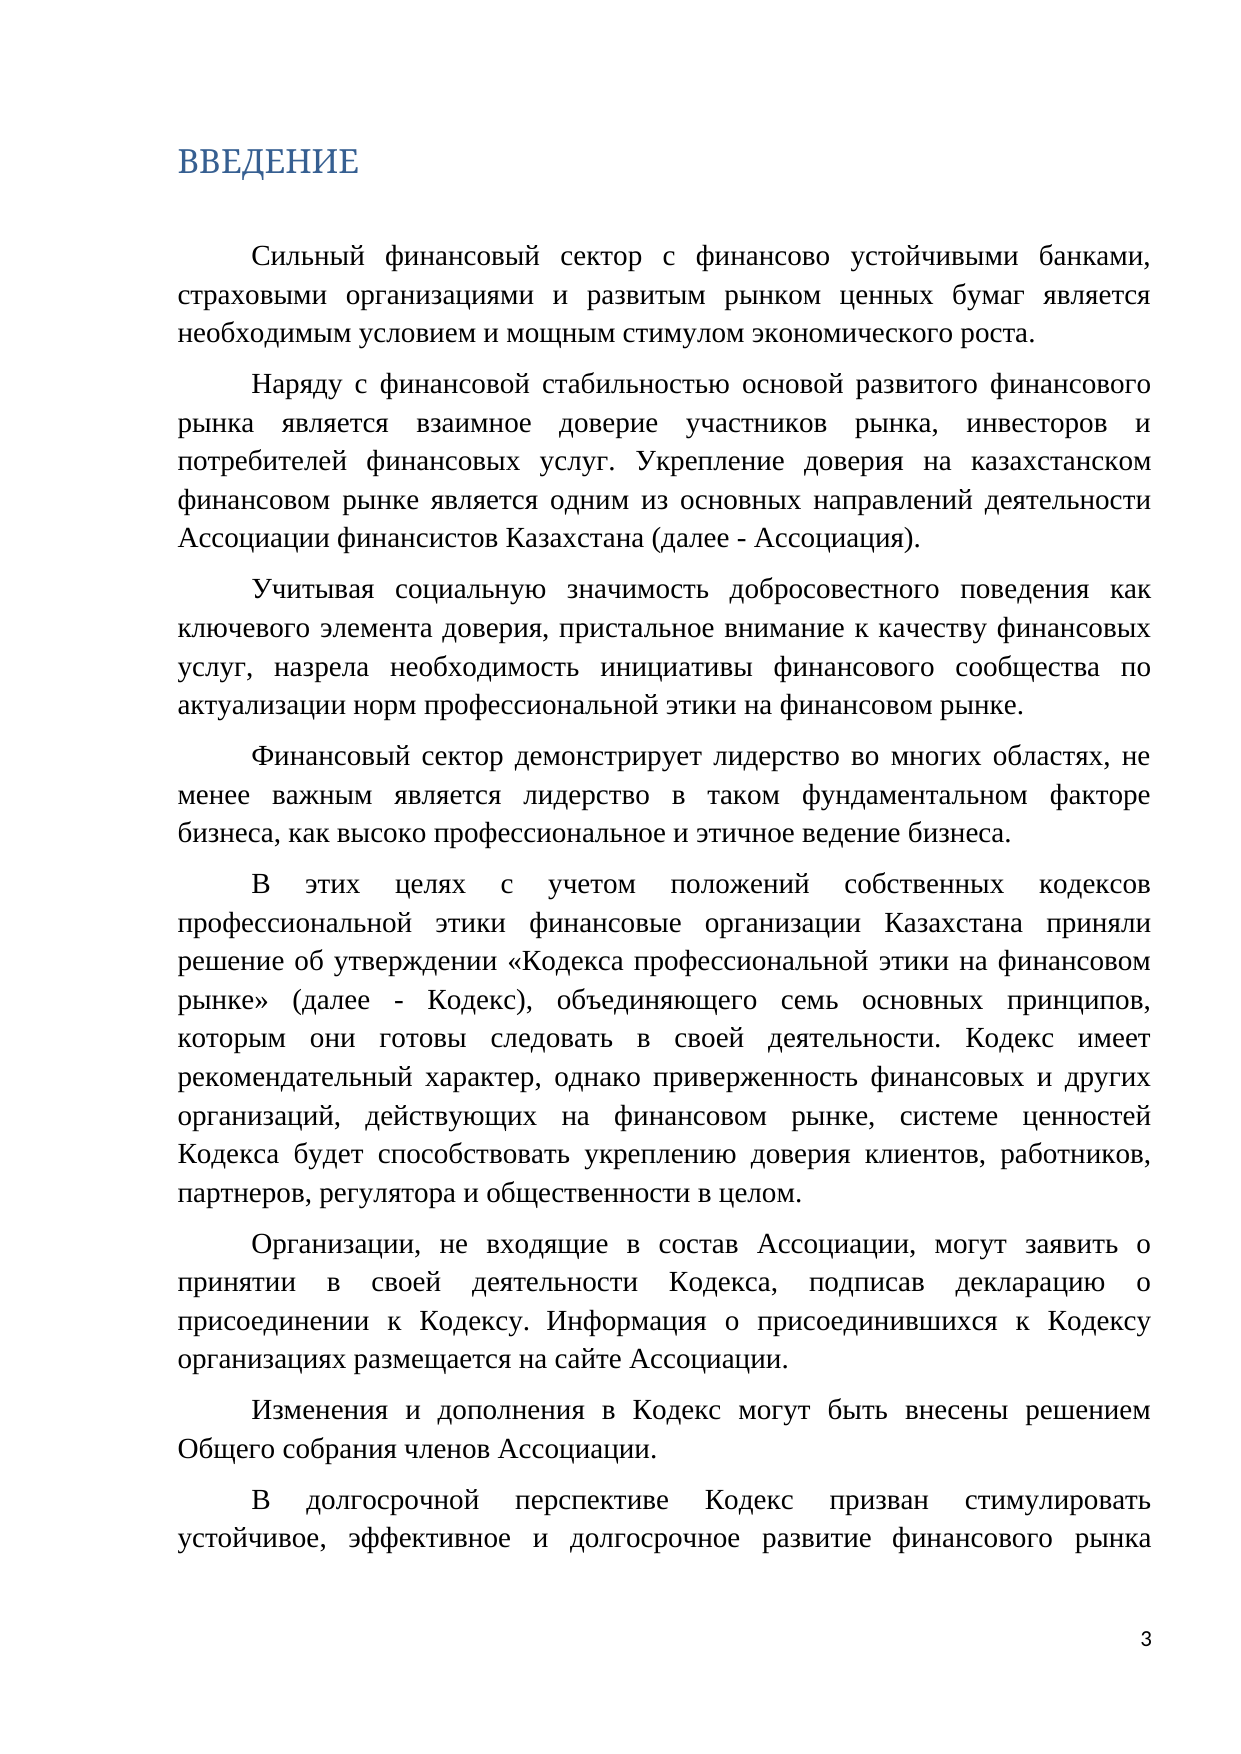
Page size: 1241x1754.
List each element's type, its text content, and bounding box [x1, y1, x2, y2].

text Учитывая социальную значимость добросовестного поведения как ключевого элемента доверия, пристальное внимание к качеству финансовых услуг, назрела необходимость инициативы финансового сообщества по актуализации норм профессиональной этики на финансовом рынке. [177, 572, 1152, 721]
text Сильный финансовый сектор с финансово устойчивыми банками, страховыми организациями и развитым рынком ценных бумаг является необходимым условием и мощным стимулом экономического роста. [177, 238, 1152, 349]
text Наряду с финансовой стабильностью основой развитого финансового рынка является взаимное доверие участников рынка, инвесторов и потребителей финансовых услуг. Укрепление доверия на казахстанском финансовом рынке является одним из основных направлений деятельности Ассоциации финансистов Казахстана (далее - Ассоциация). [177, 366, 1152, 554]
text Организации, не входящие в состав Ассоциации, могут заявить о принятии в своей деятельности Кодекса, подписав декларацию о присоединении к Кодексу. Информация о присоединившихся к Кодексу организациях размещается на сайте Ассоциации. [177, 1226, 1152, 1375]
subtitle ВВЕДЕНИЕ [177, 143, 1152, 181]
text Изменения и дополнения в Кодекс могут быть внесены решением Общего собрания членов Ассоциации. [177, 1392, 1152, 1464]
text Финансовый сектор демонстрирует лидерство во многих областях, не менее важным является лидерство в таком фундаментальном факторе бизнеса, как высоко профессиональное и этичное ведение бизнеса. [177, 738, 1152, 849]
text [177, 1482, 1152, 1554]
text В этих целях с учетом положений собственных кодексов профессиональной этики финансовые организации Казахстана приняли решение об утверждении «Кодекса профессиональной этики на финансовом рынке» (далее - Кодекс), объединяющего семь основных принципов, которым они готовы следовать в своей деятельности. Кодекс имеет рекомендательный характер, однако приверженность финансовых и других организаций, действующих на финансовом рынке, системе ценностей Кодекса будет способствовать укреплению доверия клиентов, работников, партнеров, регулятора и общественности в целом. [177, 866, 1152, 1208]
